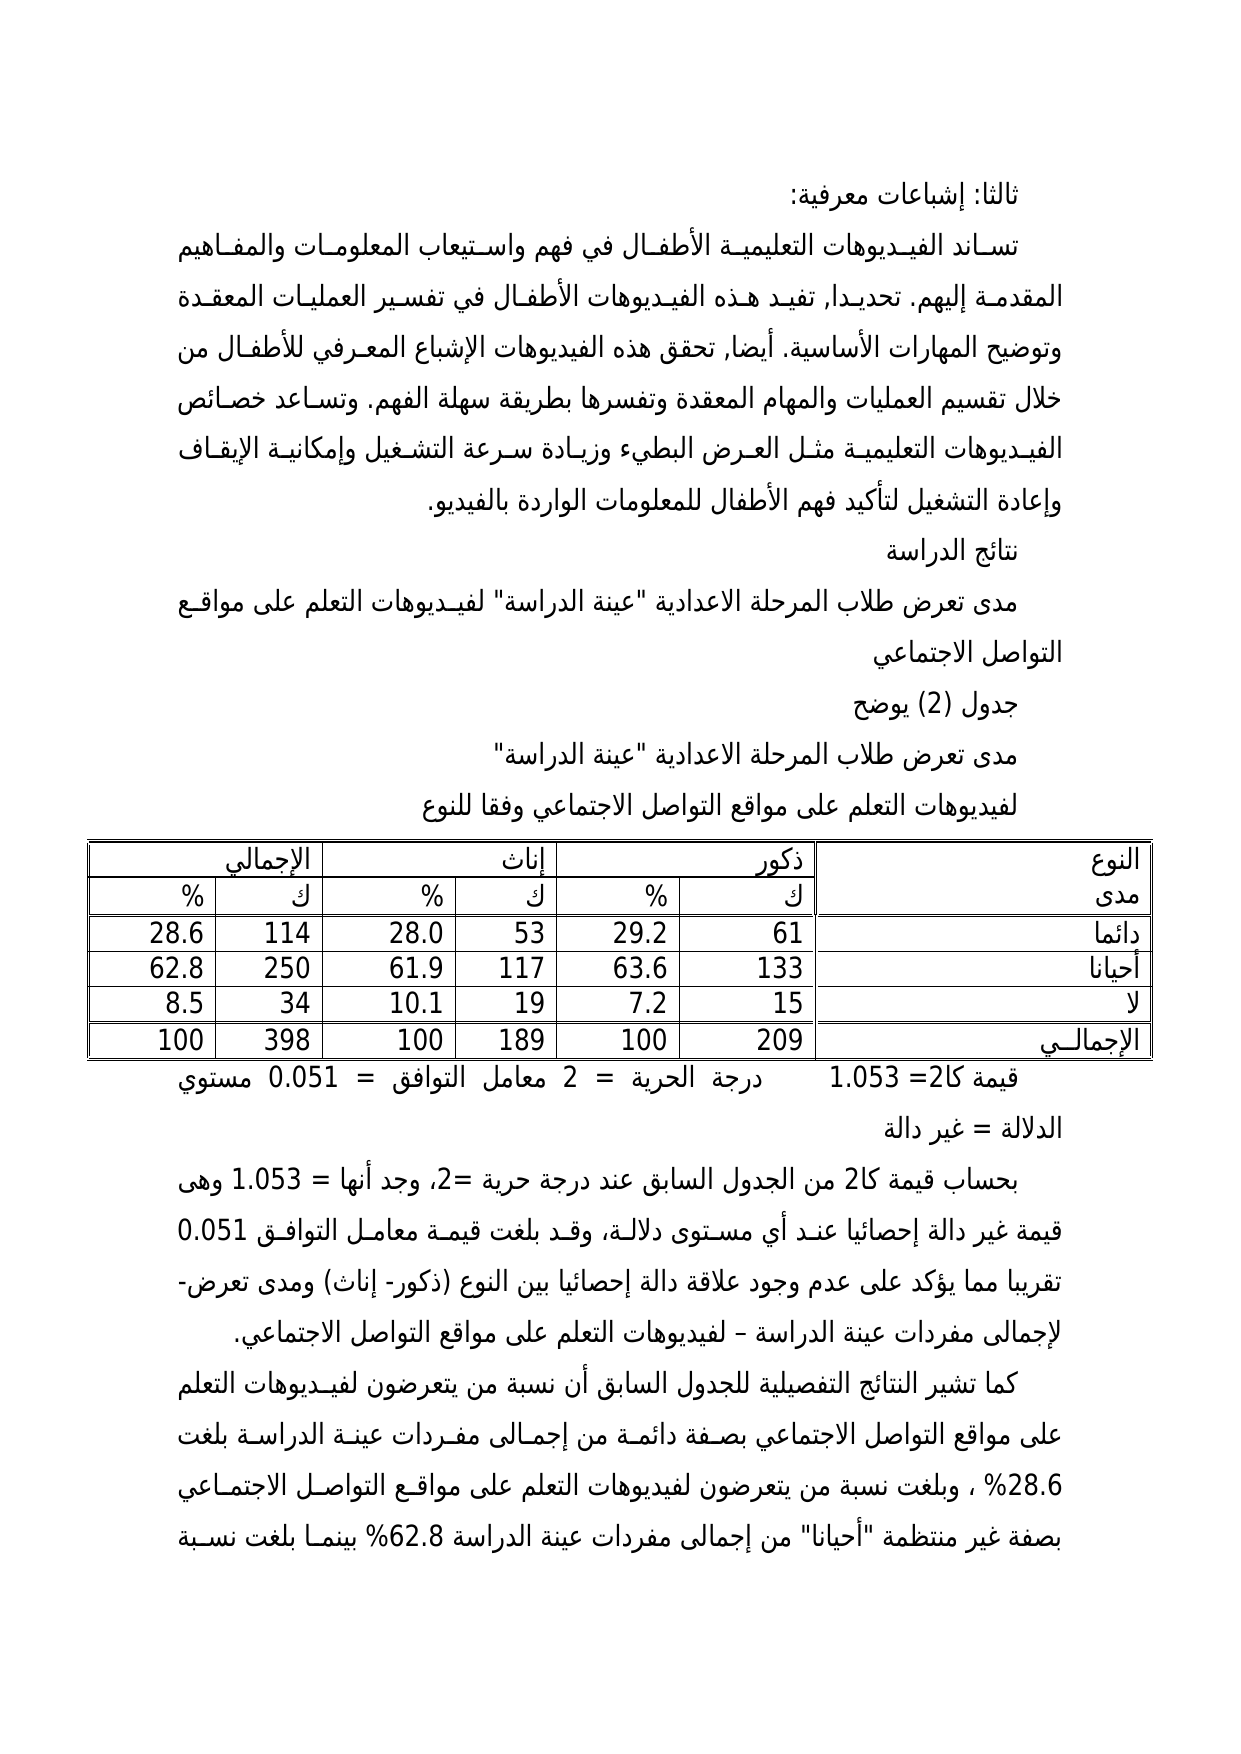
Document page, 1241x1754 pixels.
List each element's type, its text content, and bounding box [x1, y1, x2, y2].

table_cell 19 [456, 987, 556, 1021]
table_cell دائما [816, 914, 1150, 951]
table_cell ك [216, 878, 322, 913]
table_header الإجمالي [89, 843, 322, 876]
table_cell 114 [216, 917, 322, 951]
table_cell 62.8 [90, 952, 215, 986]
table_cell 117 [456, 952, 556, 986]
text قيمة كا2= 1.053 درجة الحرية = 2 معامل التوافق = 0.051 مستوي الدلالة = غير دالة [177, 1061, 1063, 1146]
table_cell 34 [216, 987, 322, 1021]
text جدول (2) يوضح [177, 687, 1063, 721]
text ثالثا: إشباعات معرفية: [177, 177, 1063, 211]
table_cell % [557, 878, 679, 913]
text تساند الفيديوهات التعليمية الأطفال في فهم واستيعاب المعلومات والمفاهيم المقدمة إليهم. تحديدا, تفيد هذه الفيديوهات الأطفال في تفسير العمليات المعقدة وتوضيح المهارات الأساسية. أيضا, تحقق هذه الفيديوهات الإشباع المعرفي للأطفال من خلال تقسيم العمليات والمهام المعقدة وتفسرها بطريقة سهلة الفهم. وتساعد خصائص الفيديوهات التعليمية مثل العرض البطيء وزيادة سرعة التشغيل وإمكانية الإيقاف وإعادة التشغيل لتأكيد فهم الأطفال للمعلومات الواردة بالفيديو. [177, 228, 1063, 517]
table_cell 133 [680, 951, 815, 986]
table_header إناث [323, 843, 556, 876]
table_header النوع مدى [815, 840, 1152, 913]
text مدى تعرض طلاب المرحلة الاعدادية "عينة الدراسة" لفيديوهات التعلم على مواقع التواصل الاجتماعي [177, 585, 1063, 669]
table_cell الإجمالــي [816, 1021, 1152, 1058]
table_cell % [90, 878, 215, 913]
table_cell 398 [216, 1024, 322, 1058]
table_cell % [323, 878, 455, 913]
table_header ذكور [557, 843, 814, 876]
table_cell 53 [456, 917, 556, 951]
table_cell 10.1 [323, 987, 455, 1021]
table_cell أحيانا [816, 951, 1150, 986]
text نتائج الدراسة [177, 534, 1063, 568]
table_cell لا [816, 986, 1150, 1021]
table_cell 63.6 [557, 952, 679, 986]
table_cell 61.9 [323, 952, 455, 986]
table_cell 28.6 [90, 917, 215, 951]
table_cell ك [680, 878, 814, 913]
table_cell 100 [323, 1024, 455, 1058]
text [177, 1366, 1063, 1553]
table_cell 15 [680, 986, 815, 1021]
text لفيديوهات التعلم على مواقع التواصل الاجتماعي وفقا للنوع [177, 788, 1063, 822]
table_cell 250 [216, 952, 322, 986]
table_cell 28.0 [323, 917, 455, 951]
table_cell 61 [680, 914, 815, 951]
table_cell 8.5 [90, 987, 215, 1021]
table_cell 29.2 [557, 917, 679, 951]
table_cell 100 [89, 1024, 215, 1058]
table_cell 7.2 [557, 987, 679, 1021]
text مدى تعرض طلاب المرحلة الاعدادية "عينة الدراسة" [177, 737, 1063, 771]
table_cell 209 [680, 1021, 815, 1058]
text بحساب قيمة كا2 من الجدول السابق عند درجة حرية =2، وجد أنها = 1.053 وهى قيمة غير دالة إحصائيا عند أي مستوى دلالة، وقد بلغت قيمة معامل التوافق 0.051 تقريبا مما يؤكد على عدم وجود علاقة دالة إحصائيا بين النوع (ذكور- إناث) ومدى تعرض- لإجمالى مفردات عينة الدراسة – لفيديوهات التعلم على مواقع التواصل الاجتماعي. [177, 1163, 1063, 1349]
table_cell 100 [557, 1024, 679, 1058]
table_cell ك [456, 878, 556, 913]
table_cell 189 [456, 1024, 556, 1058]
